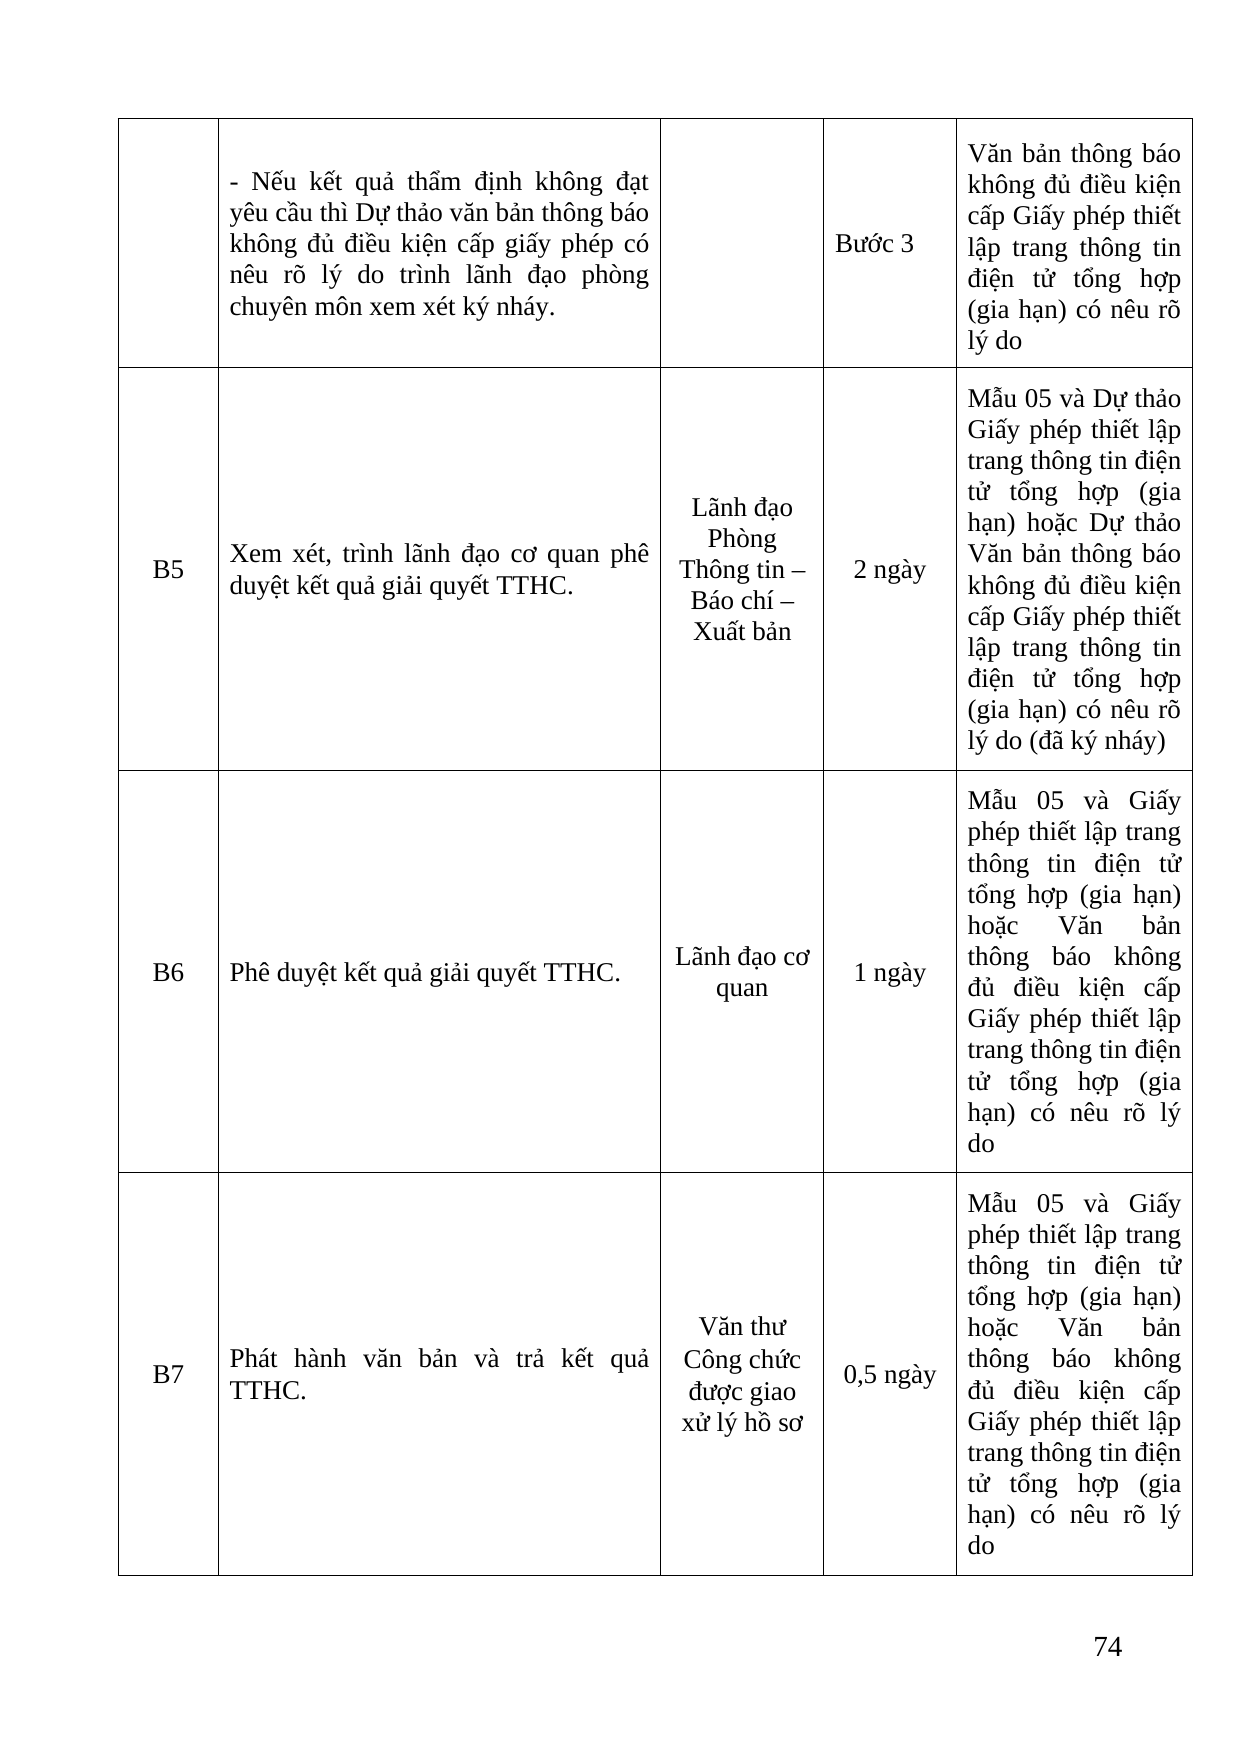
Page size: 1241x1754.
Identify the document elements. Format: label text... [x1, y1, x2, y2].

table_cell Lãnh đạo Phòng Thông tin – Báo chí – Xuất bản [661, 368, 823, 769]
table_cell Mẫu 05 và Giấy phép thiết lập trang thông tin điện tử tổng hợp (gia hạn) hoặc Văn bản thông báo không đủ điều kiện cấp Giấy phép thiết lập trang thông tin điện tử tổng hợp (gia hạn) có nêu rõ lý do [957, 1173, 1192, 1574]
table_cell Lãnh đạo cơ quan [661, 771, 823, 1172]
table_cell Văn thư Công chức được giao xử lý hồ sơ [661, 1173, 823, 1574]
table_cell B5 [119, 368, 218, 769]
table_cell B7 [119, 1173, 218, 1574]
table_cell Mẫu 05 và Dự thảo Giấy phép thiết lập trang thông tin điện tử tổng hợp (gia hạn) hoặc Dự thảo Văn bản thông báo không đủ điều kiện cấp Giấy phép thiết lập trang thông tin điện tử tổng hợp (gia hạn) có nêu rõ lý do (đã ký nháy) [957, 368, 1192, 769]
table_cell Phát hành văn bản và trả kết quả TTHC. [219, 1173, 660, 1574]
table_cell 0,5 ngày [824, 1173, 956, 1574]
table_cell Phê duyệt kết quả giải quyết TTHC. [219, 771, 660, 1172]
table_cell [824, 119, 956, 367]
table_cell 1 ngày [824, 771, 956, 1172]
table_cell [957, 119, 1192, 367]
table_cell Xem xét, trình lãnh đạo cơ quan phê duyệt kết quả giải quyết TTHC. [219, 368, 660, 769]
table_cell 2 ngày [824, 368, 956, 769]
table_cell Mẫu 05 và Giấy phép thiết lập trang thông tin điện tử tổng hợp (gia hạn) hoặc Văn bản thông báo không đủ điều kiện cấp Giấy phép thiết lập trang thông tin điện tử tổng hợp (gia hạn) có nêu rõ lý do [957, 771, 1192, 1172]
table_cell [661, 119, 823, 367]
table_cell B4 [119, 119, 218, 367]
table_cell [219, 119, 660, 367]
table_cell B6 [119, 771, 218, 1172]
